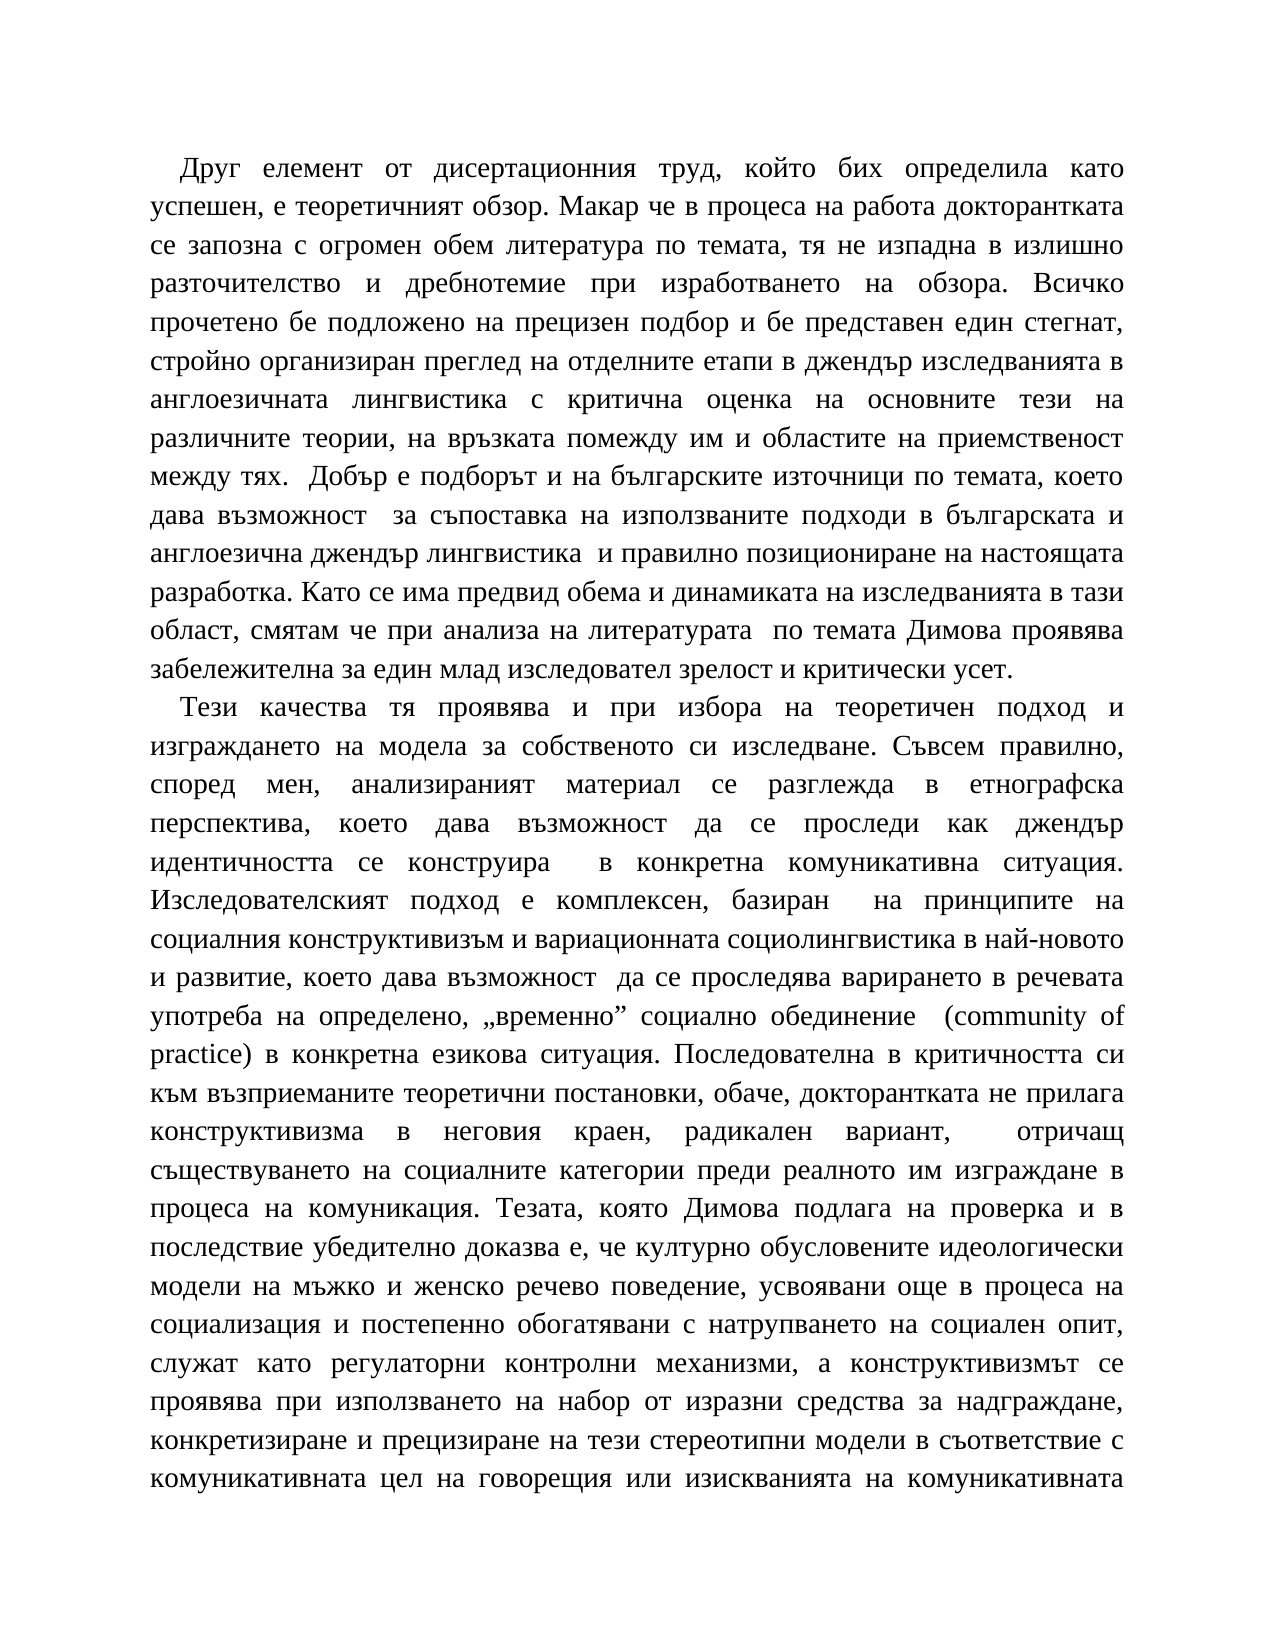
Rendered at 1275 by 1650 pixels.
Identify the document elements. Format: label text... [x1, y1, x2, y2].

text Друг елемент от дисертационния труд, който бих определила като успешен, е теоретичният обзор. Макар че в процеса на работа докторантката се запозна с огромен обем литература по темата, тя не изпадна в излишно разточителство и дребнотемие при изработването на обзора. Всичко прочетено бе подложено на прецизен подбор и бе представен един стегнат, стройно организиран преглед на отделните етапи в джендър изследванията в англоезичната лингвистика с критична оценка на основните тези на различните теории, на връзката помежду им и областите на приемственост между тях. Добър е подборът и на българските източници по темата, което дава възможност за съпоставка на използваните подходи в българската и англоезична джендър лингвистика и правилно позициониране на настоящата разработка. Като се има предвид обема и динамиката на изследванията в тази област, смятам че при анализа на литературата по темата Димова проявява забележителна за един млад изследовател зрелост и критически усет. [150, 150, 1125, 684]
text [150, 689, 1125, 1494]
